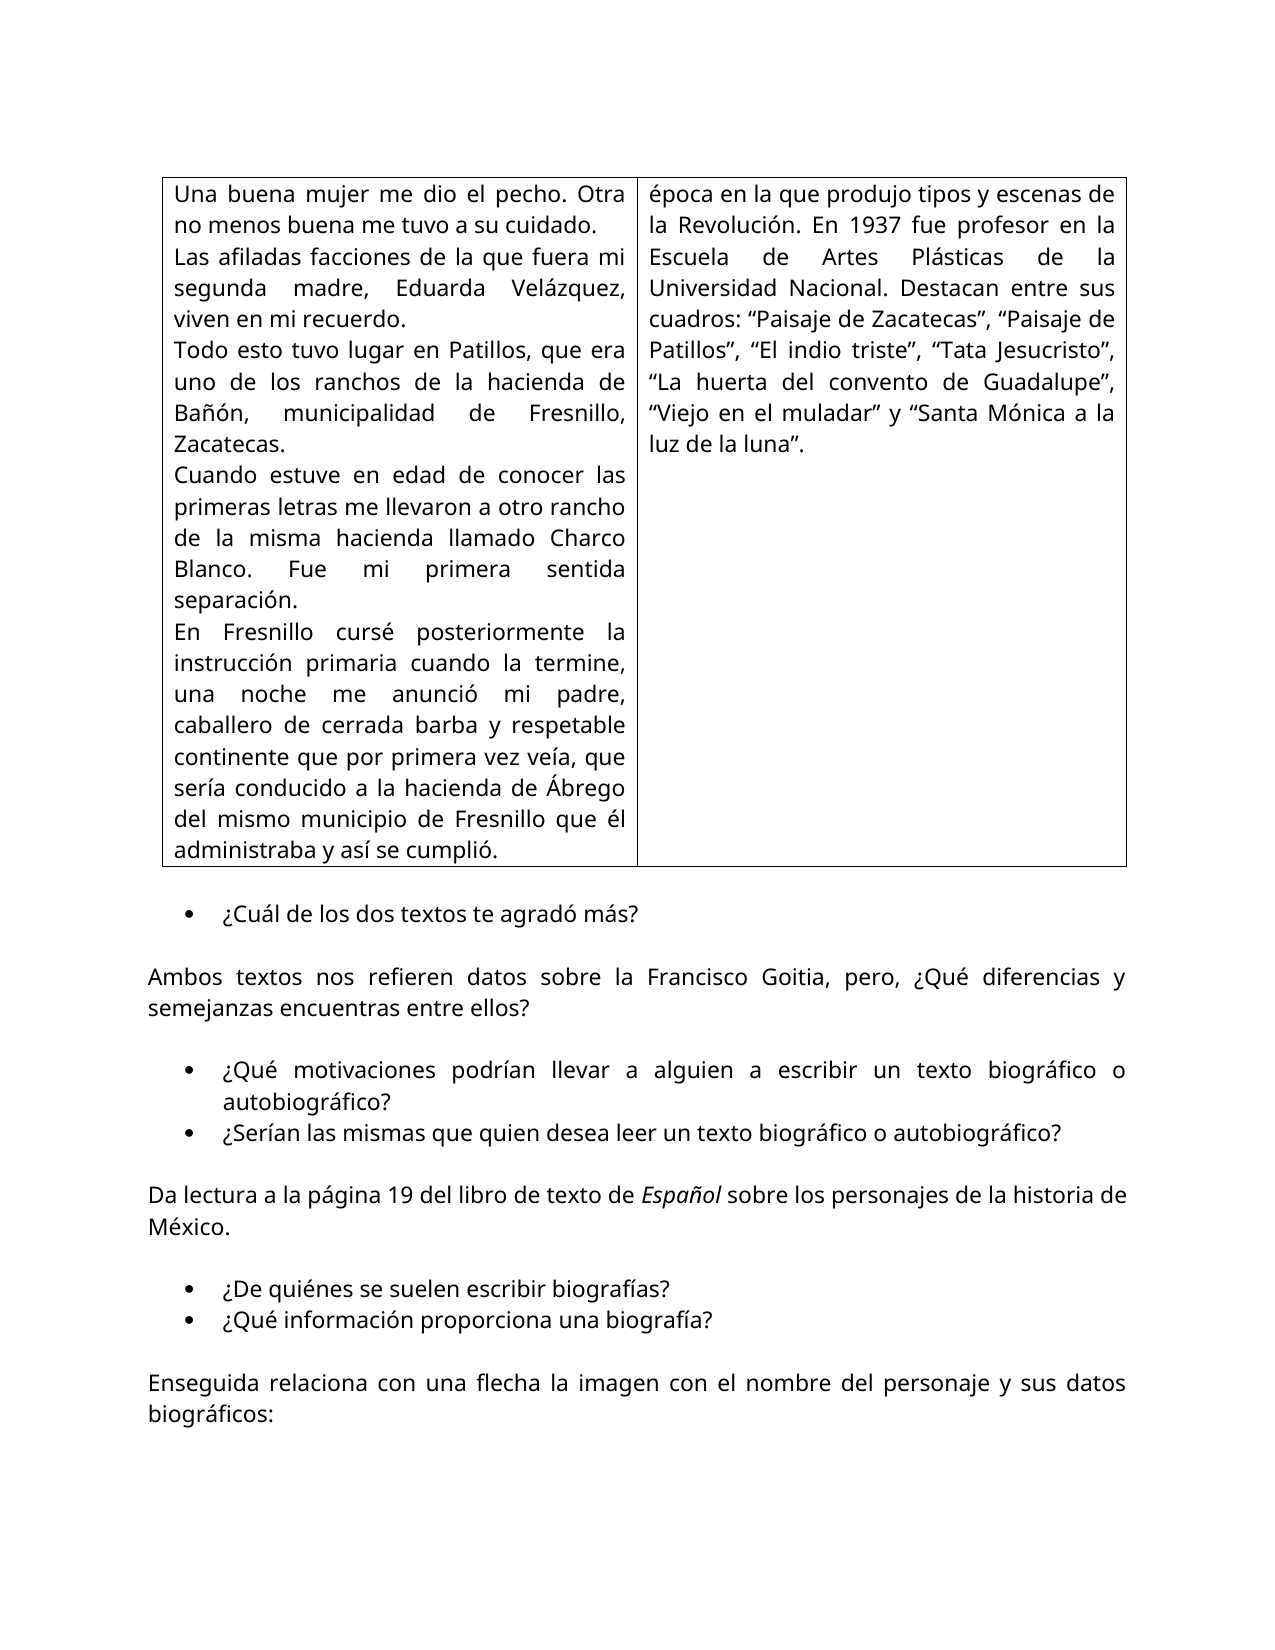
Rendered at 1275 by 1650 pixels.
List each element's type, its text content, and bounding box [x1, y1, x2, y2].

list ¿Qué motivaciones podrían llevar a alguien a escribir un texto biográfico o autobiográfico? [185, 1054, 1127, 1117]
text Ambos textos nos refieren datos sobre la Francisco Goitia, pero, ¿Qué diferencias y semejanzas encuentras entre ellos? [148, 961, 1127, 1023]
list ¿Cuál de los dos textos te agradó más? [185, 898, 1127, 929]
list ¿De quiénes se suelen escribir biografías? [185, 1273, 1127, 1304]
list ¿Qué información proporciona una biografía? [185, 1304, 1127, 1336]
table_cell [638, 178, 1126, 866]
text Da lectura a la página 19 del libro de texto de Español sobre los personajes de la historia de México. [148, 1179, 1127, 1242]
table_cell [163, 178, 637, 866]
list ¿Serían las mismas que quien desea leer un texto biográfico o autobiográfico? [185, 1117, 1127, 1148]
text Enseguida relaciona con una flecha la imagen con el nombre del personaje y sus datos biográficos: [148, 1367, 1127, 1429]
